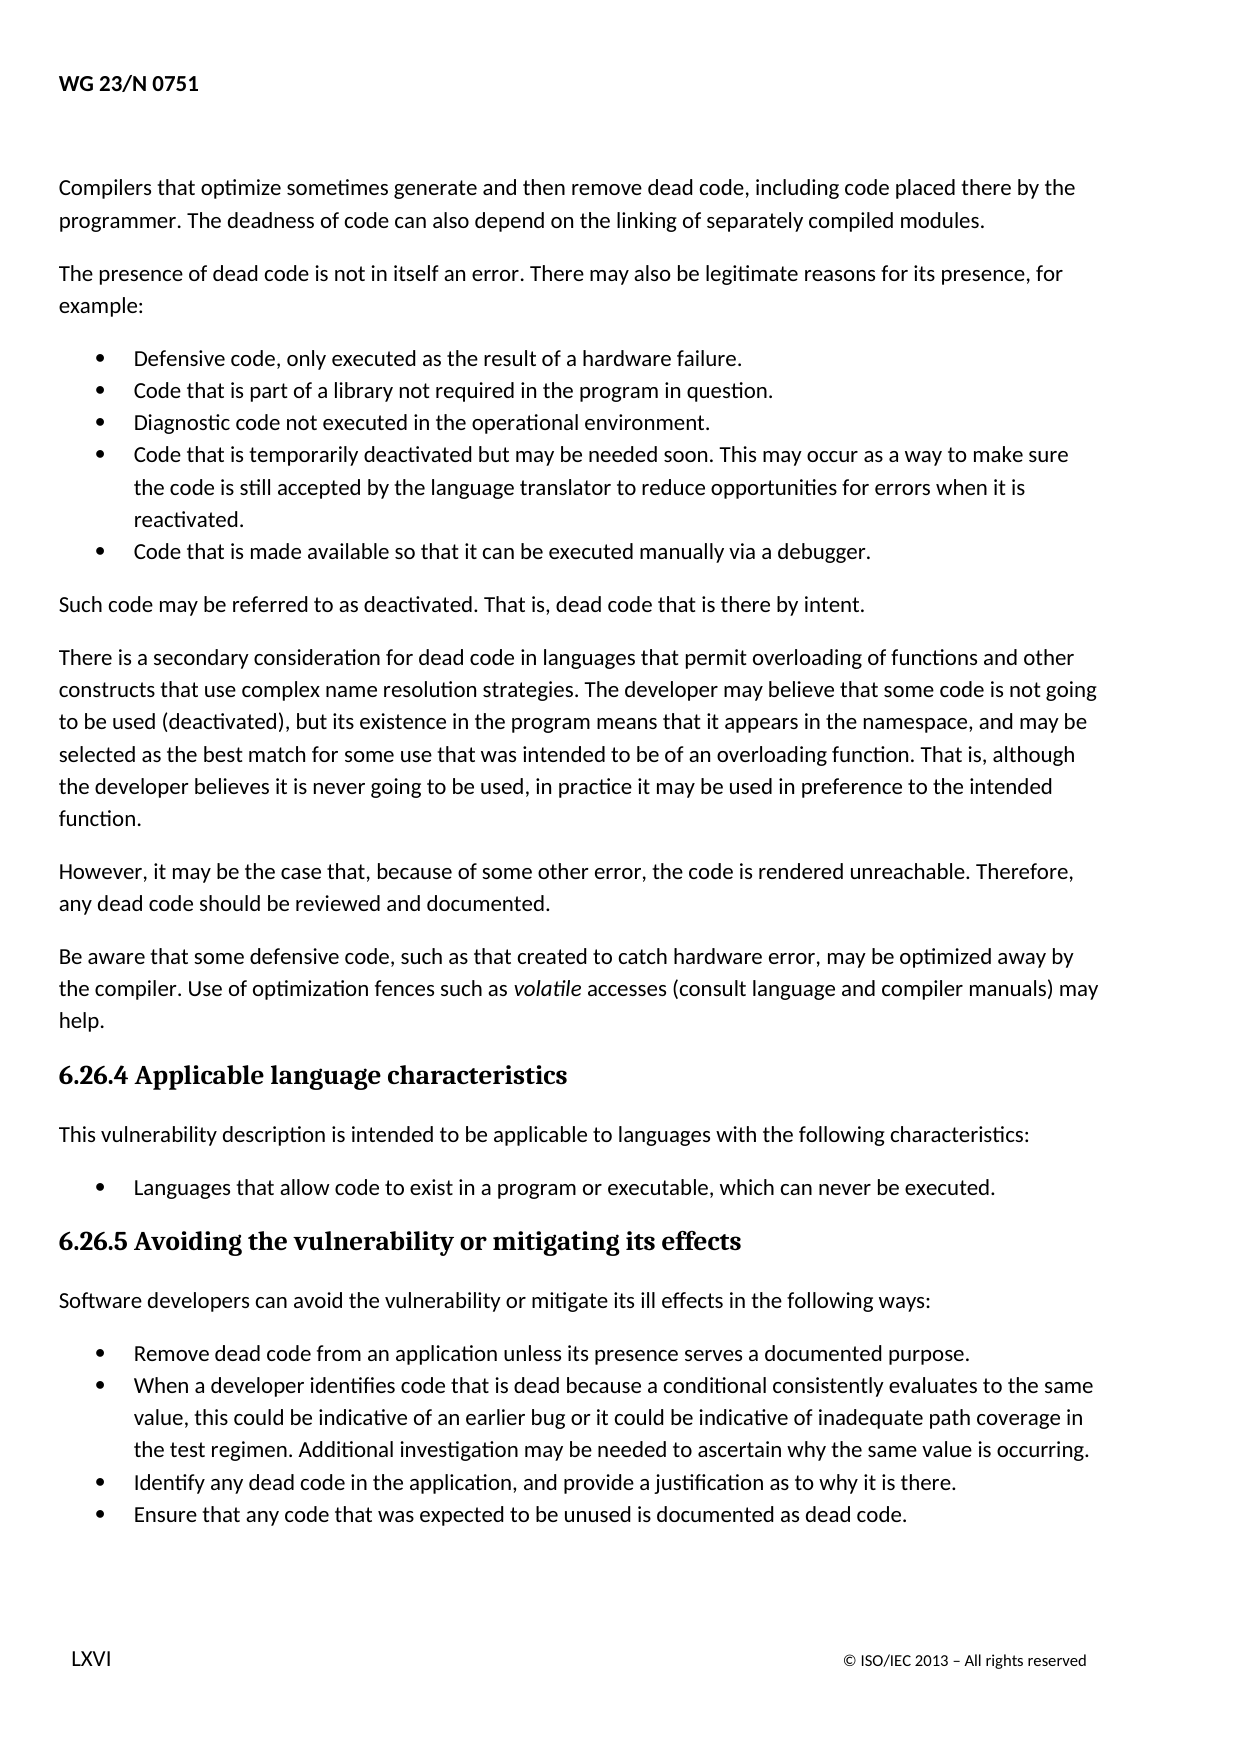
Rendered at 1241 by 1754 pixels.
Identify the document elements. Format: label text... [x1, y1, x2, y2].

text Such code may be referred to as deactivated. That is, dead code that is there by intent. [58, 590, 1099, 618]
text Compilers that optimize sometimes generate and then remove dead code, including code placed there by the programmer. The deadness of code can also depend on the linking of separately compiled modules. [58, 173, 1099, 234]
subtitle 6.26.4 Applicable language characteristics [58, 1060, 1099, 1091]
list Code that is made available so that it can be executed manually via a debugger. [96, 537, 1099, 565]
list Ensure that any code that was expected to be unused is documented as dead code. [96, 1500, 1099, 1528]
text Software developers can avoid the vulnerability or mitigate its ill effects in the following ways: [58, 1286, 1099, 1314]
text However, it may be the case that, because of some other error, the code is rendered unreachable. Therefore, any dead code should be reviewed and documented. [58, 857, 1099, 917]
list Languages that allow code to exist in a program or executable, which can never be executed. [96, 1173, 1099, 1201]
list Defensive code, only executed as the result of a hardware failure. [96, 344, 1099, 372]
text The presence of dead code is not in itself an error. There may also be legitimate reasons for its presence, for example: [58, 259, 1099, 319]
list Diagnostic code not executed in the operational environment. [96, 408, 1099, 436]
list Code that is temporarily deactivated but may be needed soon. This may occur as a way to make sure the code is still accepted by the language translator to reduce opportunities for errors when it is reactivated. [96, 441, 1099, 533]
list Identify any dead code in the application, and provide a justification as to why it is there. [96, 1468, 1099, 1496]
text This vulnerability description is intended to be applicable to languages with the following characteristics: [58, 1120, 1099, 1148]
list When a developer identifies code that is dead because a conditional consistently evaluates to the same value, this could be indicative of an earlier bug or it could be indicative of inadequate path coverage in the test regimen. Additional investigation may be needed to ascertain why the same value is occurring. [96, 1371, 1099, 1463]
text There is a secondary consideration for dead code in languages that permit overloading of functions and other constructs that use complex name resolution strategies. The developer may believe that some code is not going to be used (deactivated), but its existence in the program means that it appears in the namespace, and may be selected as the best match for some use that was intended to be of an overloading function. That is, although the developer believes it is never going to be used, in practice it may be used in preference to the intended function. [58, 643, 1099, 832]
text Be aware that some defensive code, such as that created to catch hardware error, may be optimized away by the compiler. Use of optimization fences such as volatile accesses (consult language and compiler manuals) may help. [58, 942, 1099, 1035]
list Remove dead code from an application unless its presence serves a documented purpose. [96, 1339, 1099, 1367]
subtitle 6.26.5 Avoiding the vulnerability or mitigating its effects [58, 1226, 1099, 1257]
list Code that is part of a library not required in the program in question. [96, 376, 1099, 404]
